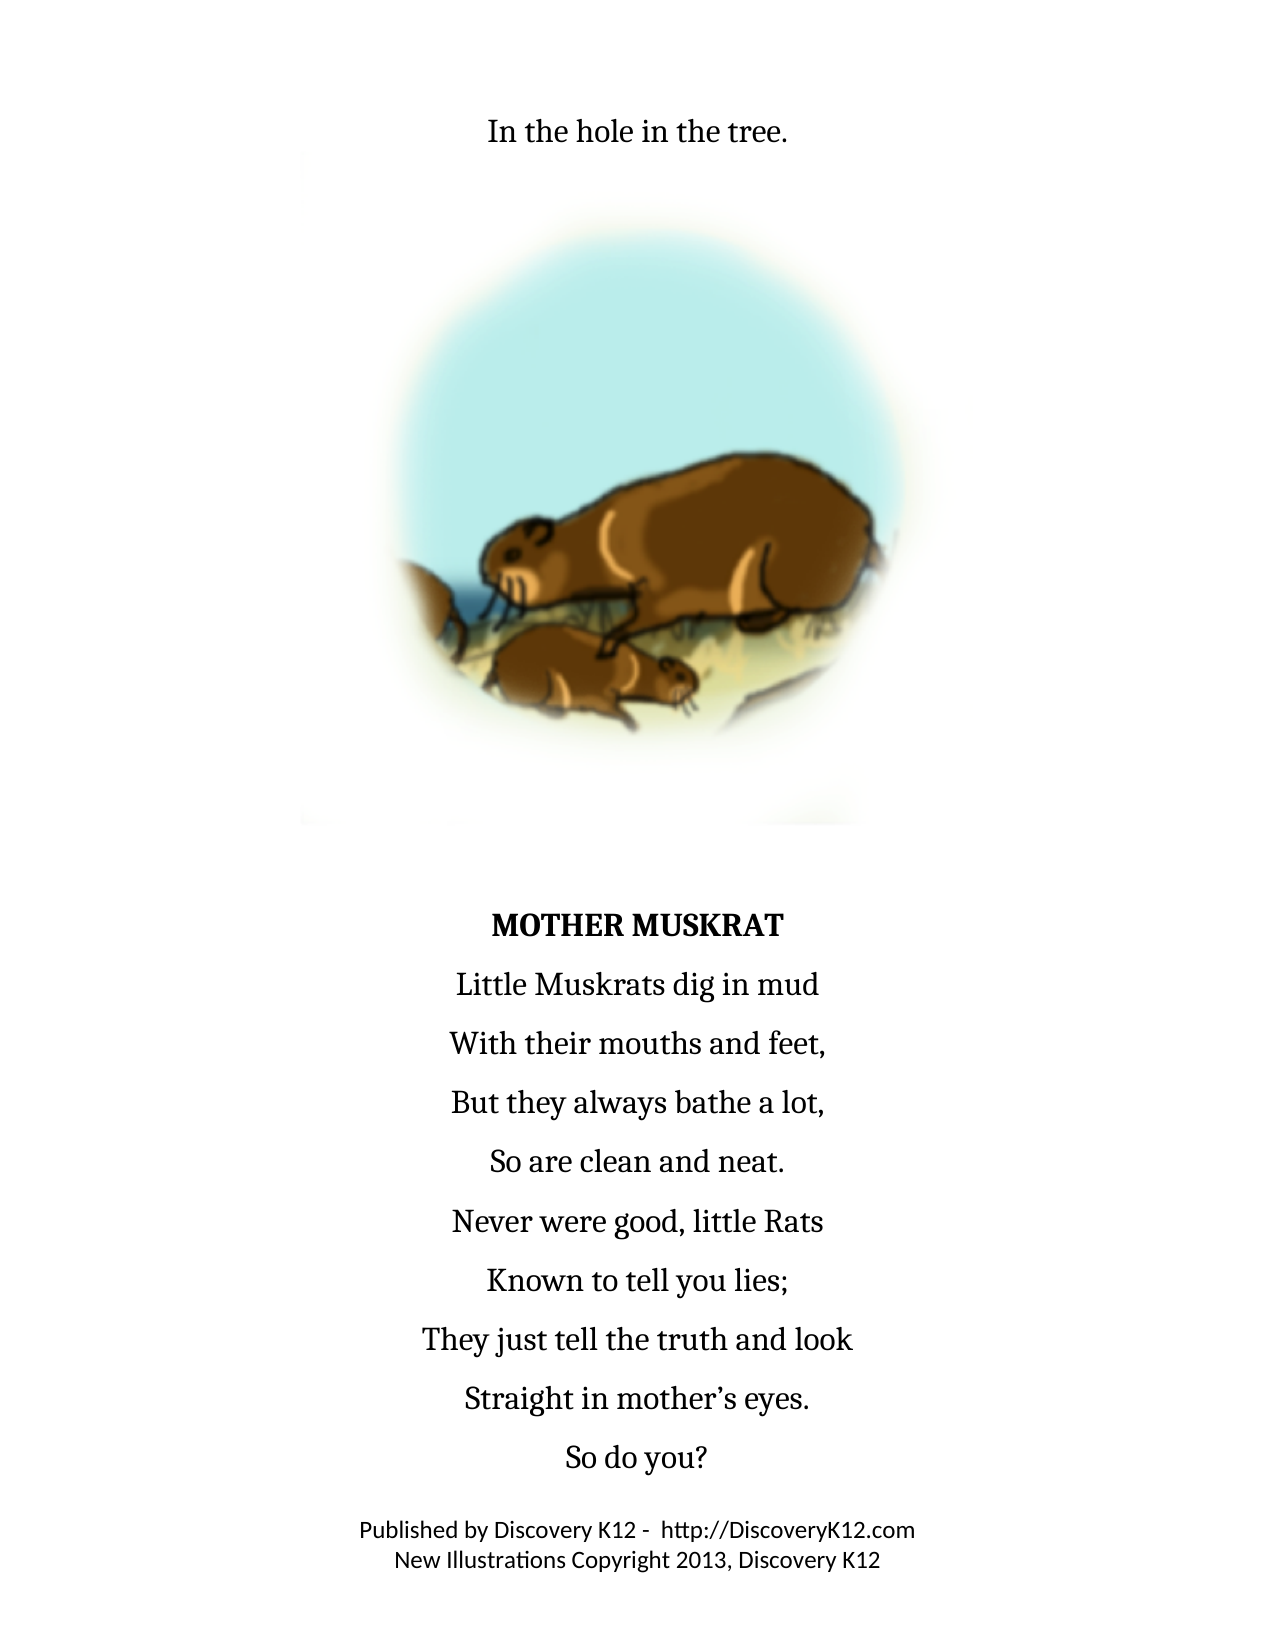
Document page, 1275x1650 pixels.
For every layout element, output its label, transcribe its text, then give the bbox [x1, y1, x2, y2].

text They just tell the truth and look [180, 1320, 1095, 1359]
picture [299, 150, 976, 827]
text Straight in mother’s eyes. [180, 1379, 1095, 1418]
text Never were good, little Rats [180, 1202, 1095, 1240]
text So do you? [180, 1439, 1095, 1477]
text But they always bathe a lot, [180, 1084, 1095, 1122]
text Known to tell you lies; [180, 1261, 1095, 1299]
text Little Muskrats dig in mud [180, 965, 1095, 1004]
text So are clean and neat. [180, 1143, 1095, 1181]
text With their mouths and feet, [180, 1024, 1095, 1063]
text MOTHER MUSKRAT [180, 906, 1095, 944]
